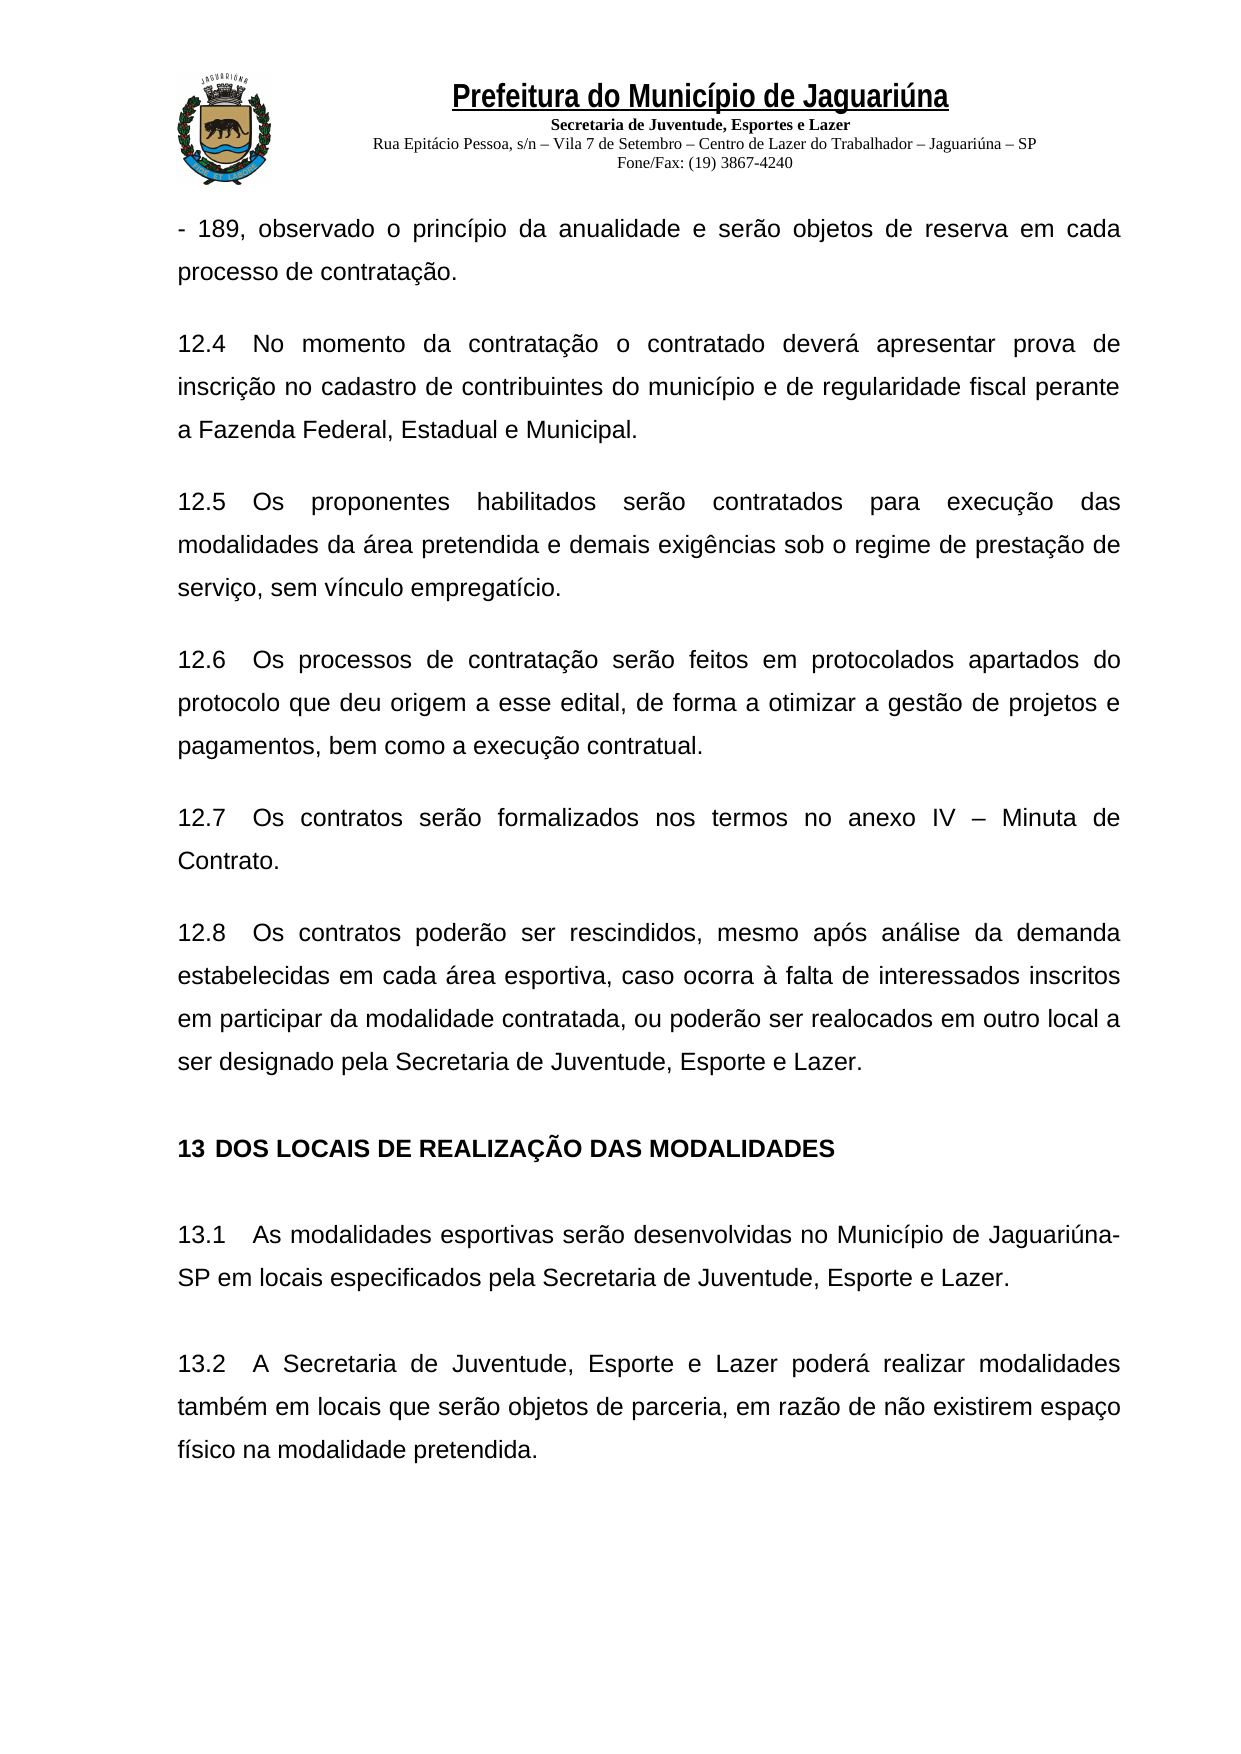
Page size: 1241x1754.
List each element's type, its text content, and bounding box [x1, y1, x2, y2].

picture [177, 73, 271, 185]
list As modalidades esportivas serão desenvolvidas no Município de Jaguariúna-SP em locais especificados pela Secretaria de Juventude, Esporte e Lazer. [177, 1220, 1122, 1292]
list Os proponentes habilitados serão contratados para execução das modalidades da área pretendida e demais exigências sob o regime de prestação de serviço, sem vínculo empregatício. [177, 487, 1122, 602]
list A Secretaria de Juventude, Esporte e Lazer poderá realizar modalidades também em locais que serão objetos de parceria, em razão de não existirem espaço físico na modalidade pretendida. [177, 1349, 1122, 1464]
list Os processos de contratação serão feitos em protocolados apartados do protocolo que deu origem a esse edital, de forma a otimizar a gestão de projetos e pagamentos, bem como a execução contratual. [177, 645, 1122, 760]
list No momento da contratação o contratado deverá apresentar prova de inscrição no cadastro de contribuintes do município e de regularidade fiscal perante a Fazenda Federal, Estadual e Municipal. [177, 328, 1122, 443]
list Os contratos serão formalizados nos termos no anexo IV – Minuta de Contrato. [177, 803, 1122, 875]
list Os contratos poderão ser rescindidos, mesmo após análise da demanda estabelecidas em cada área esportiva, caso ocorra à falta de interessados inscritos em participar da modalidade contratada, ou poderão ser realocados em outro local a ser designado pela Secretaria de Juventude, Esporte e Lazer. [177, 918, 1122, 1076]
list DOS LOCAIS DE REALIZAÇÃO DAS MODALIDADES [177, 1133, 1122, 1162]
